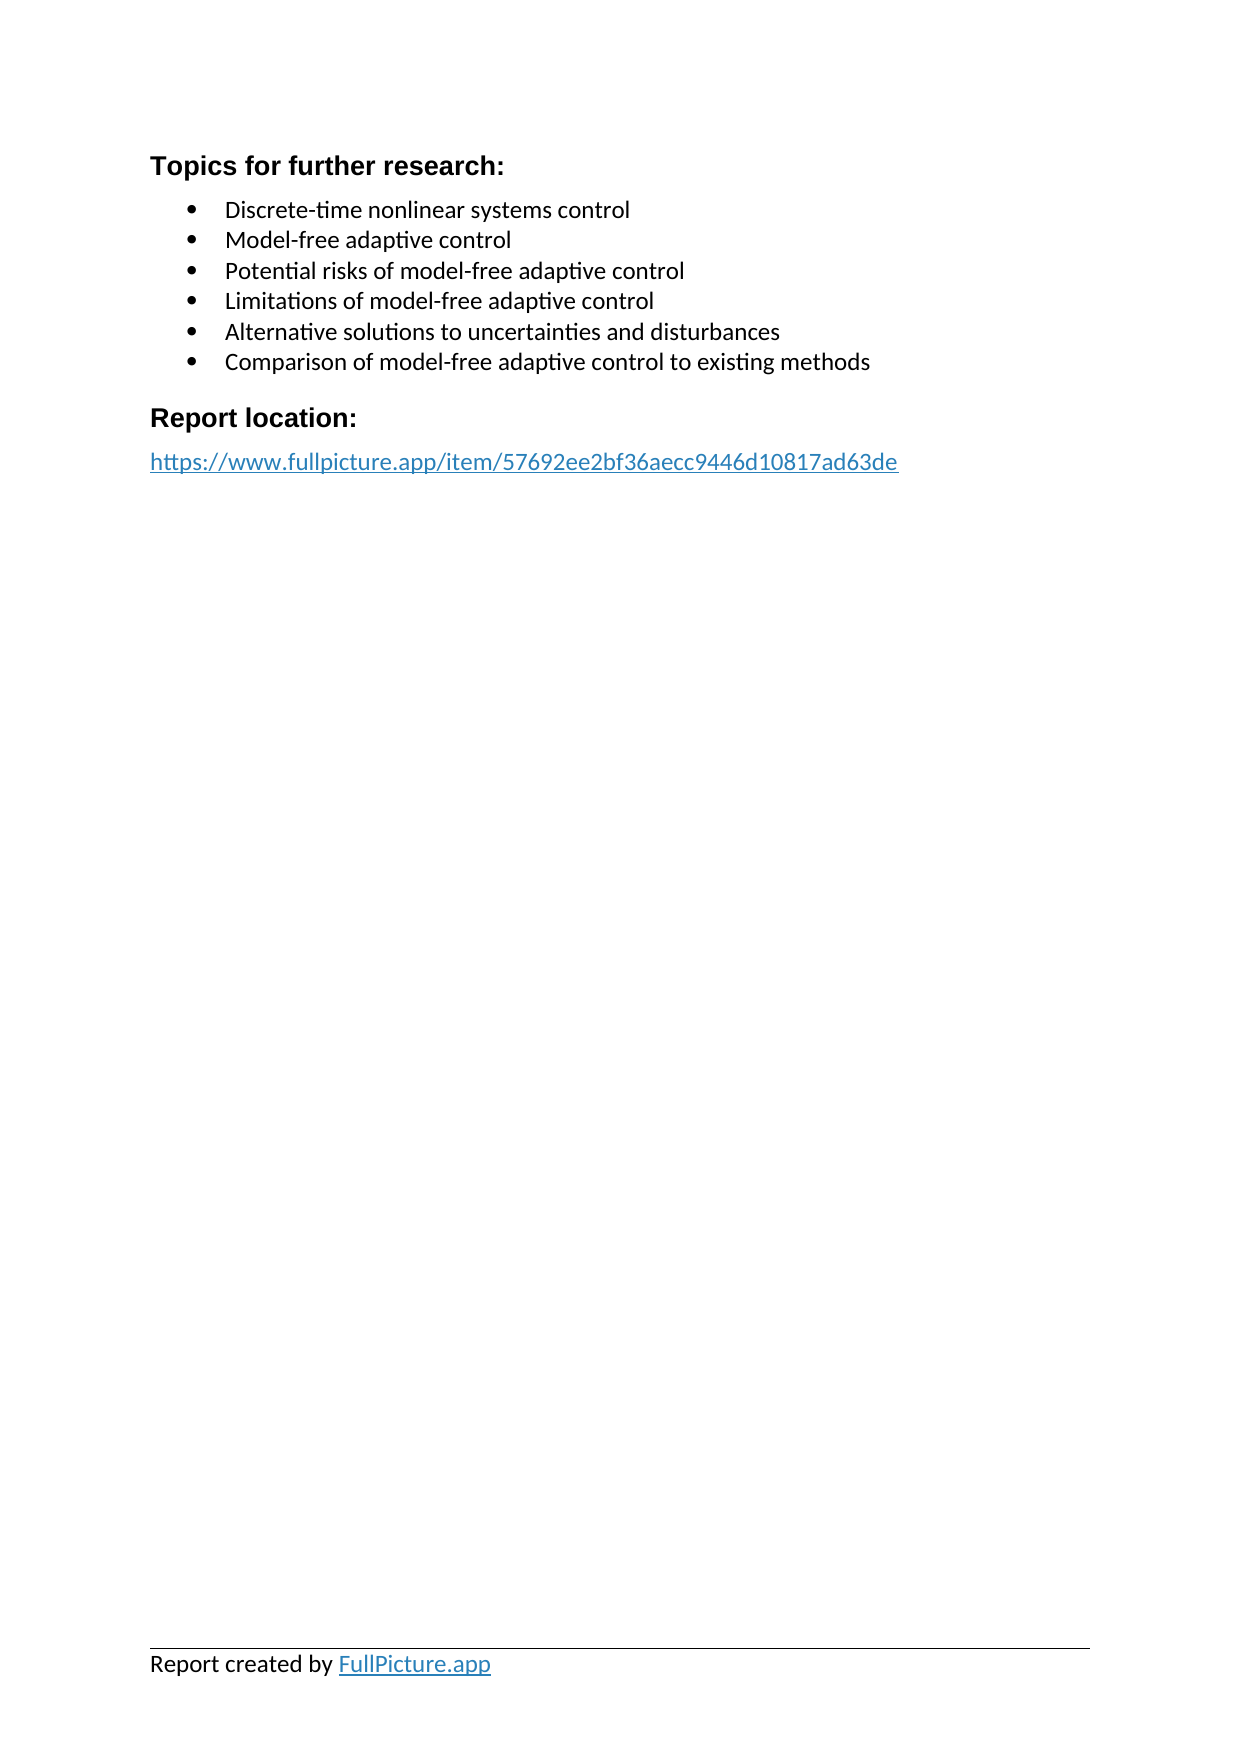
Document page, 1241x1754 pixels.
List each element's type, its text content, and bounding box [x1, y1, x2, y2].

list Limitations of model-free adaptive control [187, 285, 1090, 316]
list Discrete-time nonlinear systems control [187, 194, 1090, 224]
list Alternative solutions to uncertainties and disturbances [187, 316, 1090, 346]
subtitle Topics for further research: [150, 150, 1090, 181]
subtitle Report location: [150, 402, 1090, 433]
list Potential risks of model-free adaptive control [187, 255, 1090, 285]
list Comparison of model-free adaptive control to existing methods [187, 346, 1090, 377]
text https://www.fullpicture.app/item/57692ee2bf36aecc9446d10817ad63de [150, 446, 1090, 476]
list Model-free adaptive control [187, 224, 1090, 255]
